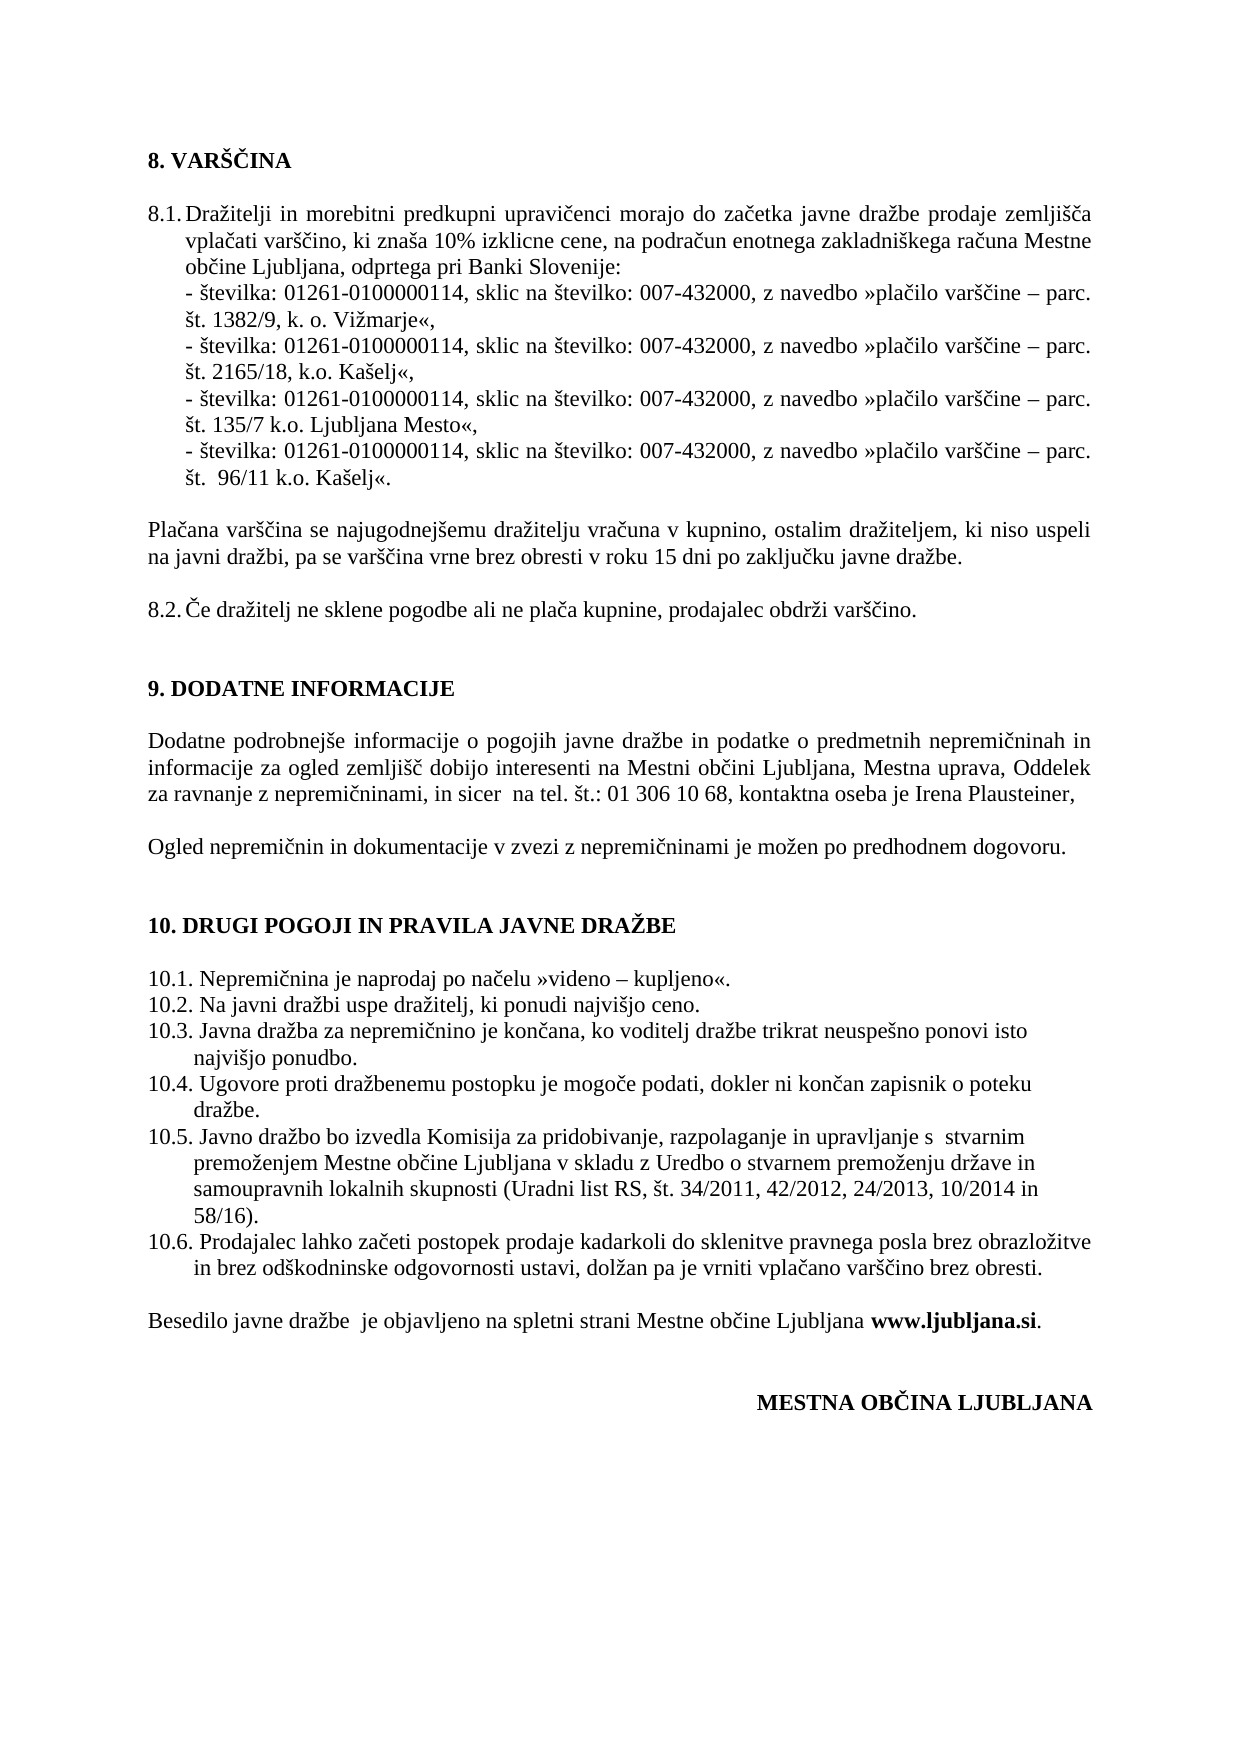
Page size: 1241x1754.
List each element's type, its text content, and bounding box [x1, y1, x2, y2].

list Če dražitelj ne sklene pogodbe ali ne plača kupnine, prodajalec obdrži varščino. [148, 596, 1093, 622]
text 10. DRUGI POGOJI IN PRAVILA JAVNE DRAŽBE [148, 912, 1093, 938]
list - številka: 01261-0100000114, sklic na številko: 007-432000, z navedbo »plačilo varščine – parc. št. 2165/18, k.o. Kašelj«, [185, 332, 1093, 385]
text Plačana varščina se najugodnejšemu dražitelju vračuna v kupnino, ostalim dražiteljem, ki niso uspeli na javni dražbi, pa se varščina vrne brez obresti v roku 15 dni po zaključku javne dražbe. [148, 517, 1093, 569]
text 10.5. Javno dražbo bo izvedla Komisija za pridobivanje, razpolaganje in upravljanje s stvarnim [148, 1123, 1093, 1149]
text 10.2. Na javni dražbi uspe dražitelj, ki ponudi najvišjo ceno. [148, 991, 1093, 1017]
list Dražitelji in morebitni predkupni upravičenci morajo do začetka javne dražbe prodaje zemljišča vplačati varščino, ki znaša 10% izklicne cene, na podračun enotnega zakladniškega računa Mestne občine Ljubljana, odprtega pri Banki Slovenije: [148, 200, 1093, 279]
text 10.3. Javna dražba za nepremičnino je končana, ko voditelj dražbe trikrat neuspešno ponovi isto [148, 1017, 1093, 1044]
text dražbe. [148, 1096, 1093, 1123]
text premoženjem Mestne občine Ljubljana v skladu z Uredbo o stvarnem premoženju države in [148, 1149, 1093, 1175]
list - številka: 01261-0100000114, sklic na številko: 007-432000, z navedbo »plačilo varščine – parc. št. 96/11 k.o. Kašelj«. [185, 437, 1093, 490]
text MESTNA OBČINA LJUBLJANA [185, 1389, 1093, 1415]
text Ogled nepremičnin in dokumentacije v zvezi z nepremičninami je možen po predhodnem dogovoru. [148, 833, 1093, 859]
text najvišjo ponudbo. [148, 1044, 1093, 1070]
list - številka: 01261-0100000114, sklic na številko: 007-432000, z navedbo »plačilo varščine – parc. št. 135/7 k.o. Ljubljana Mesto«, [185, 385, 1093, 437]
list - številka: 01261-0100000114, sklic na številko: 007-432000, z navedbo »plačilo varščine – parc. št. 1382/9, k. o. Vižmarje«, [185, 279, 1093, 332]
text samoupravnih lokalnih skupnosti (Uradni list RS, št. 34/2011, 42/2012, 24/2013, 10/2014 in [148, 1175, 1093, 1202]
text Besedilo javne dražbe je objavljeno na spletni strani Mestne občine Ljubljana www.ljubljana.si. [148, 1307, 1093, 1333]
text 8. VARŠČINA [148, 148, 1093, 174]
text 10.1. Nepremičnina je naprodaj po načelu »videno – kupljeno«. [148, 964, 1093, 991]
text Dodatne podrobnejše informacije o pogojih javne dražbe in podatke o predmetnih nepremičninah in informacije za ogled zemljišč dobijo interesenti na Mestni občini Ljubljana, Mestna uprava, Oddelek za ravnanje z nepremičninami, in sicer na tel. št.: 01 306 10 68, kontaktna oseba je Irena Plausteiner, [148, 727, 1093, 806]
text 58/16). [148, 1202, 1093, 1228]
text 10.6. Prodajalec lahko začeti postopek prodaje kadarkoli do sklenitve pravnega posla brez obrazložitve [148, 1228, 1093, 1254]
text 10.4. Ugovore proti dražbenemu postopku je mogoče podati, dokler ni končan zapisnik o poteku [148, 1070, 1093, 1096]
text 9. DODATNE INFORMACIJE [148, 675, 1093, 701]
text in brez odškodninske odgovornosti ustavi, dolžan pa je vrniti vplačano varščino brez obresti. [148, 1254, 1093, 1281]
